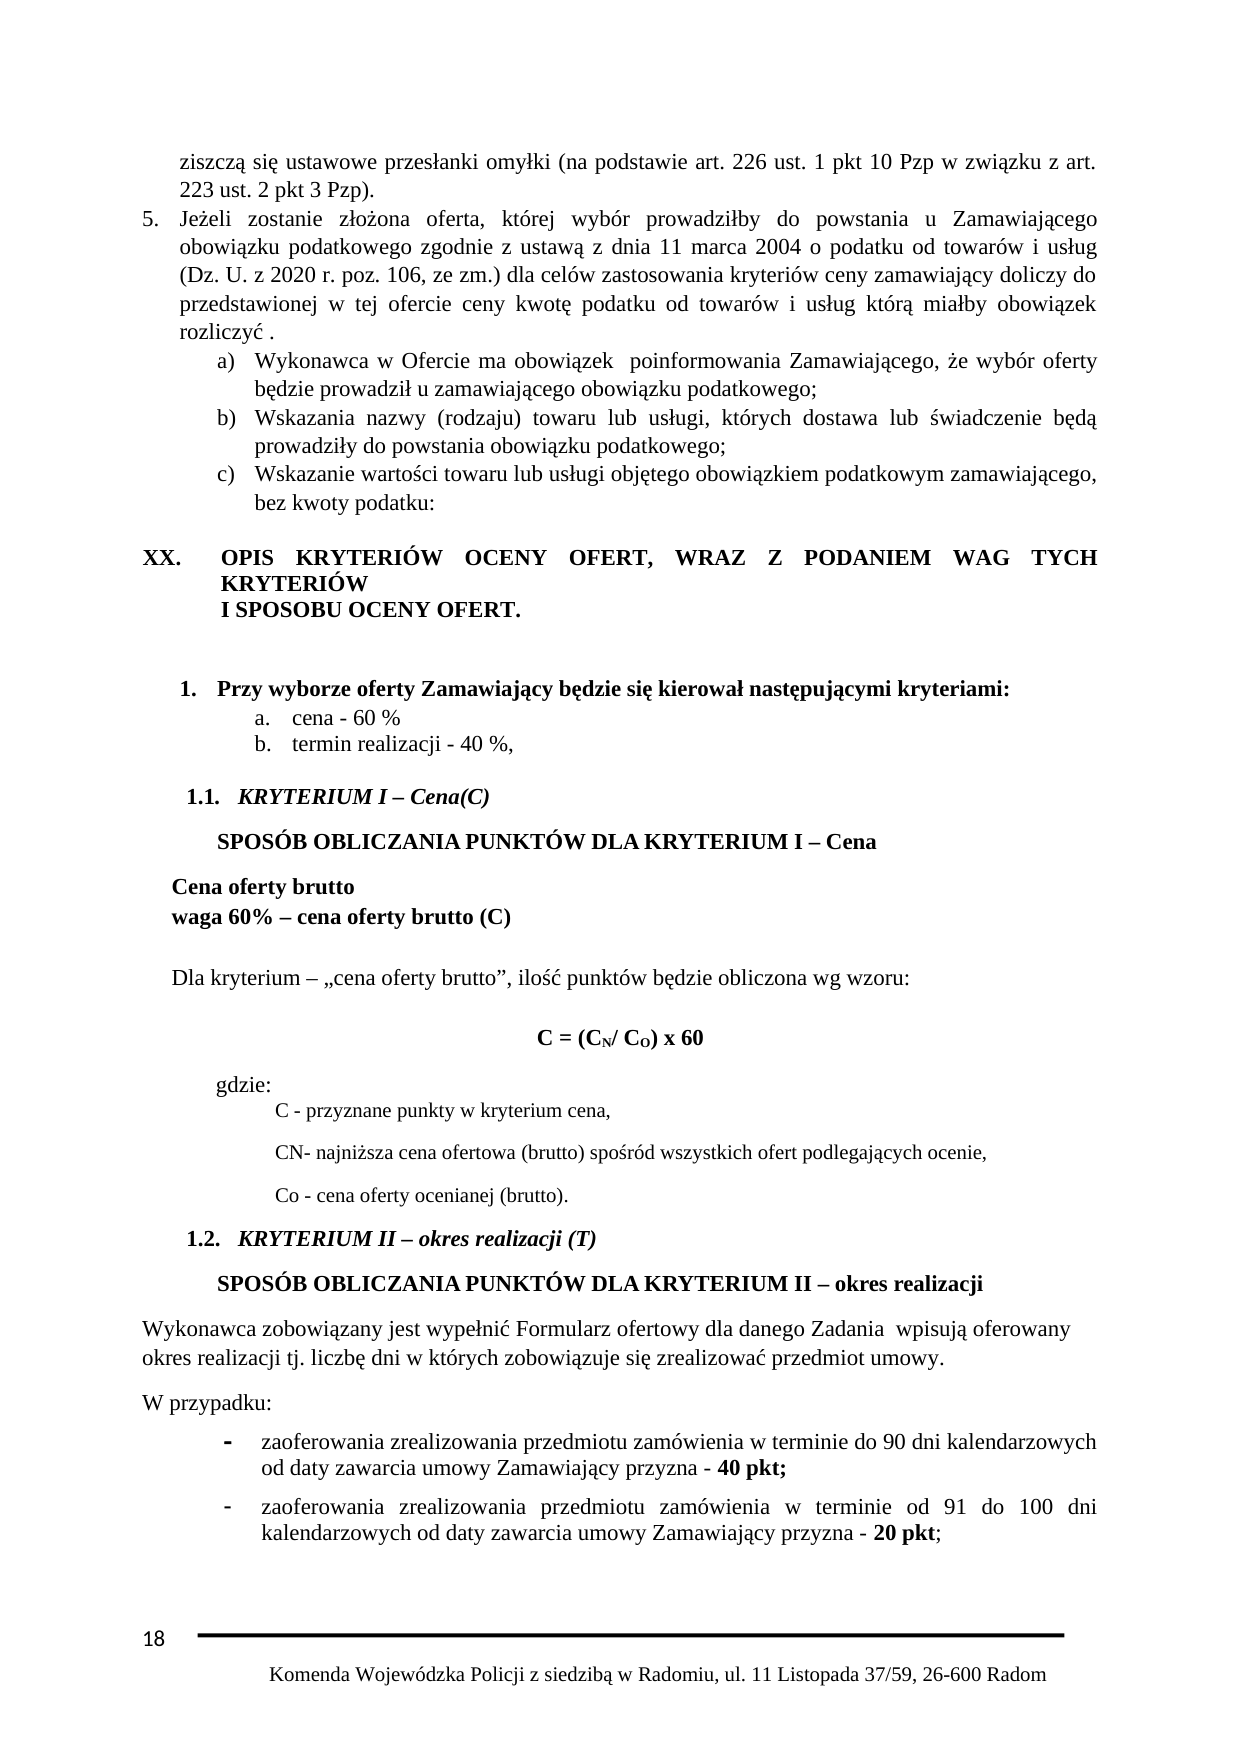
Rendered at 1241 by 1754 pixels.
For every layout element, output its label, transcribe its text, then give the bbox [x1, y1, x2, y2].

list Przy wyborze oferty Zamawiający będzie się kierował następującymi kryteriami: [179, 676, 1098, 702]
list OPIS KRYTERIÓW OCENY OFERT, WRAZ Z PODANIEM WAG TYCH KRYTERIÓW I SPOSOBU OCENY OFERT. [181, 544, 1098, 623]
text gdzie: [216, 1071, 1172, 1097]
list Wskazanie wartości towaru lub usługi objętego obowiązkiem podatkowym zamawiającego, bez kwoty podatku: [217, 461, 1098, 515]
text CN- najniższa cena ofertowa (brutto) spośród wszystkich ofert podlegających ocenie, [275, 1140, 1172, 1164]
text Cena oferty brutto [171, 873, 1069, 899]
text C - przyznane punkty w kryterium cena, [275, 1097, 1172, 1122]
text Dla kryterium – „cena oferty brutto”, ilość punktów będzie obliczona wg wzoru: [171, 964, 1069, 990]
text SPOSÓB OBLICZANIA PUNKTÓW DLA KRYTERIUM II – okres realizacji [217, 1270, 1098, 1297]
text 1.2. KRYTERIUM II – okres realizacji (T) [186, 1225, 1098, 1252]
list cena - 60 % [254, 704, 1098, 730]
list zaoferowania zrealizowania przedmiotu zamówienia w terminie od 91 do 100 dni kalendarzowych od daty zawarcia umowy Zamawiający przyzna - 20 pkt; [224, 1493, 1098, 1546]
list Wskazania nazwy (rodzaju) towaru lub usługi, których dostawa lub świadczenie będą prowadziły do powstania obowiązku podatkowego; [217, 404, 1098, 458]
text W przypadku: [142, 1389, 1098, 1415]
text SPOSÓB OBLICZANIA PUNKTÓW DLA KRYTERIUM I – Cena [217, 828, 1098, 854]
text 1.1. KRYTERIUM I – Cena(C) [186, 783, 1172, 809]
text waga 60% – cena oferty brutto (C) [171, 903, 1069, 930]
list termin realizacji - 40 %, [254, 730, 1098, 757]
text Co - cena oferty ocenianej (brutto). [275, 1183, 1172, 1207]
list Wykonawca w Ofercie ma obowiązek poinformowania Zamawiającego, że wybór oferty będzie prowadził u zamawiającego obowiązku podatkowego; [217, 347, 1098, 402]
list zaoferowania zrealizowania przedmiotu zamówienia w terminie do 90 dni kalendarzowych od daty zawarcia umowy Zamawiający przyzna - 40 pkt; [224, 1428, 1098, 1481]
text C = (CN/ CO) x 60 [171, 1024, 1069, 1051]
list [142, 148, 1098, 202]
text Wykonawca zobowiązany jest wypełnić Formularz ofertowy dla danego Zadania wpisują oferowany okres realizacji tj. liczbę dni w których zobowiązuje się zrealizować przedmiot umowy. [142, 1316, 1098, 1370]
list Jeżeli zostanie złożona oferta, której wybór prowadziłby do powstania u Zamawiającego obowiązku podatkowego zgodnie z ustawą z dnia 11 marca 2004 o podatku od towarów i usług (Dz. U. z 2020 r. poz. 106, ze zm.) dla celów zastosowania kryteriów ceny zamawiający doliczy do przedstawionej w tej ofercie ceny kwotę podatku od towarów i usług którą miałby obowiązek rozliczyć . [142, 204, 1098, 345]
